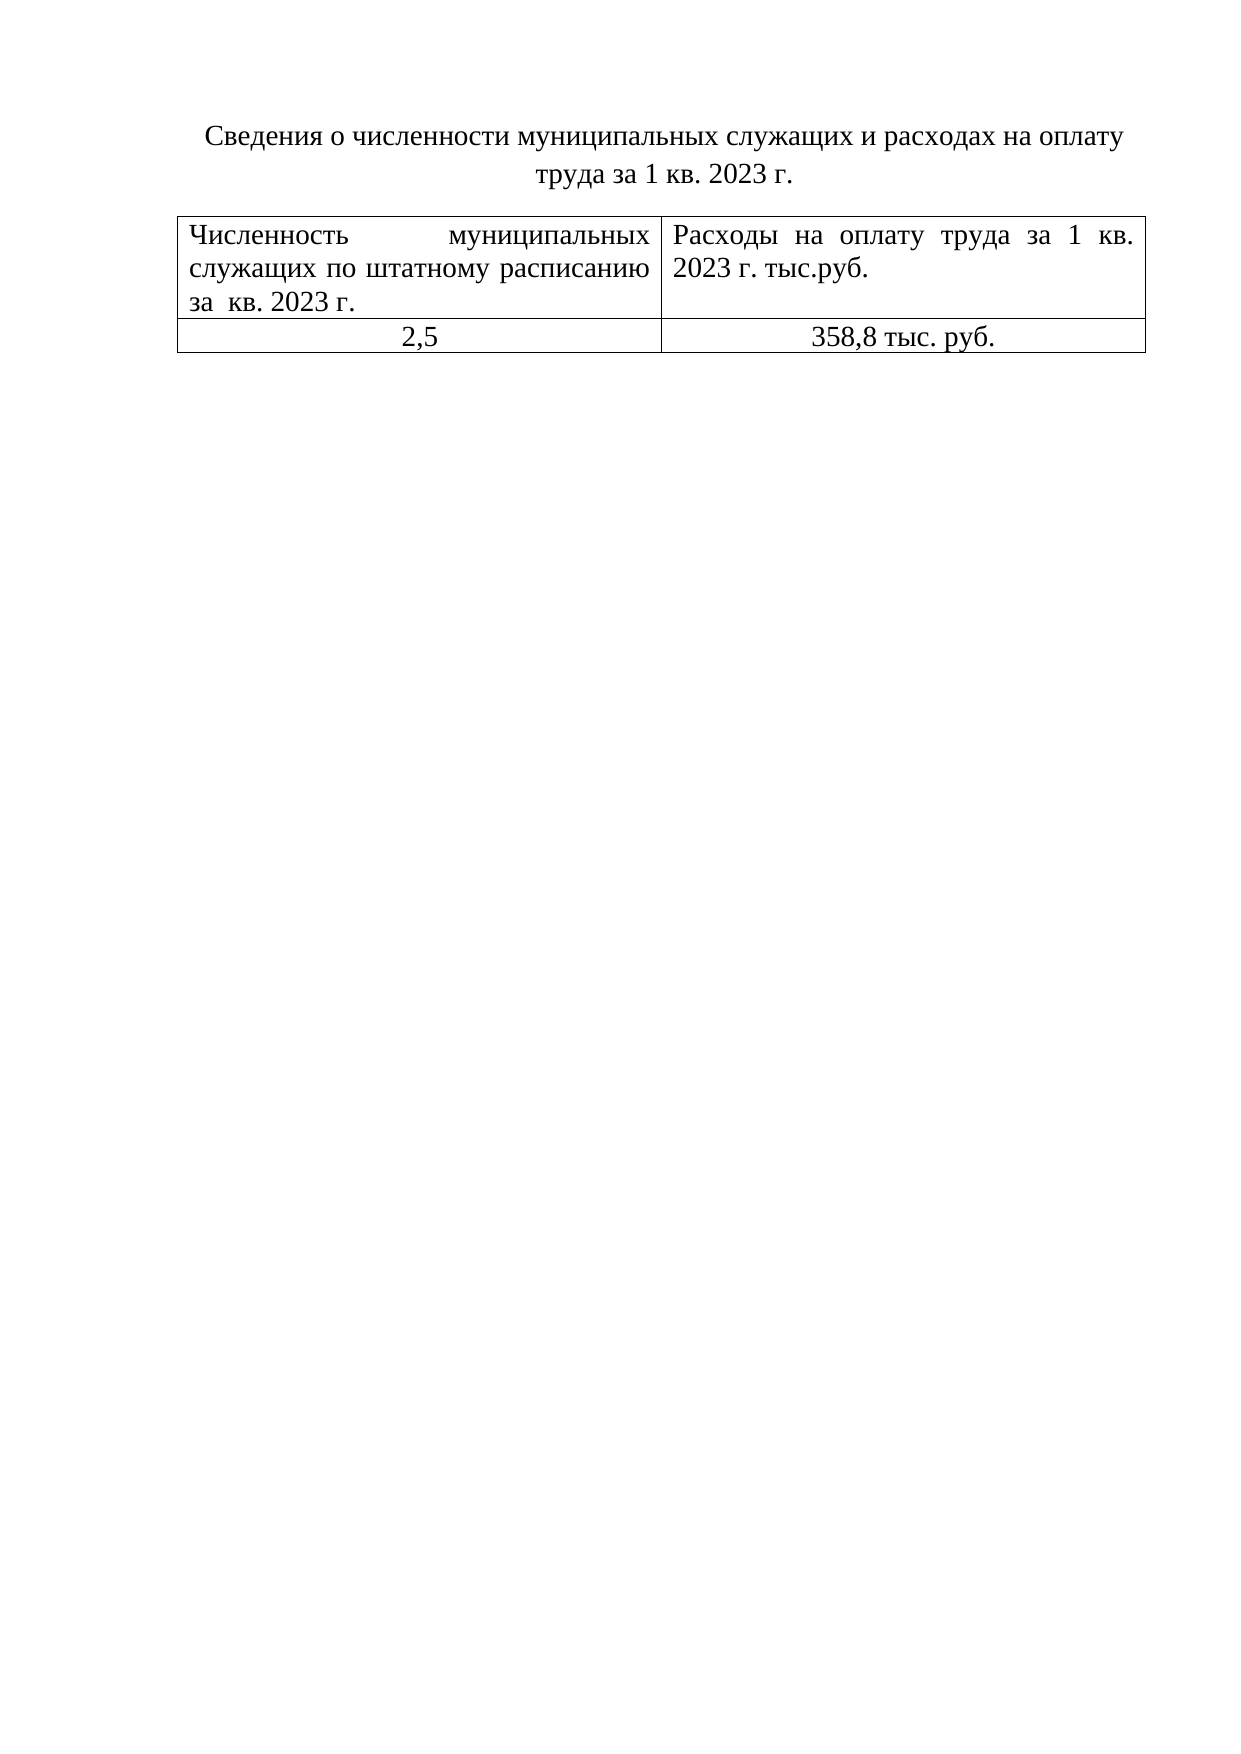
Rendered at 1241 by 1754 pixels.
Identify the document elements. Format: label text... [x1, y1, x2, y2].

table_cell 358,8 тыс. руб. [662, 319, 1145, 352]
table_header Численность муниципальных служащих по штатному расписанию за кв. 2023 г. [178, 217, 661, 318]
table_header Расходы на оплату труда за 1 кв. 2023 г. тыс.руб. [662, 217, 1145, 318]
text Сведения о численности муниципальных служащих и расходах на оплату труда за 1 кв. 2023 г. [177, 118, 1152, 190]
table_cell 2,5 [178, 319, 661, 352]
